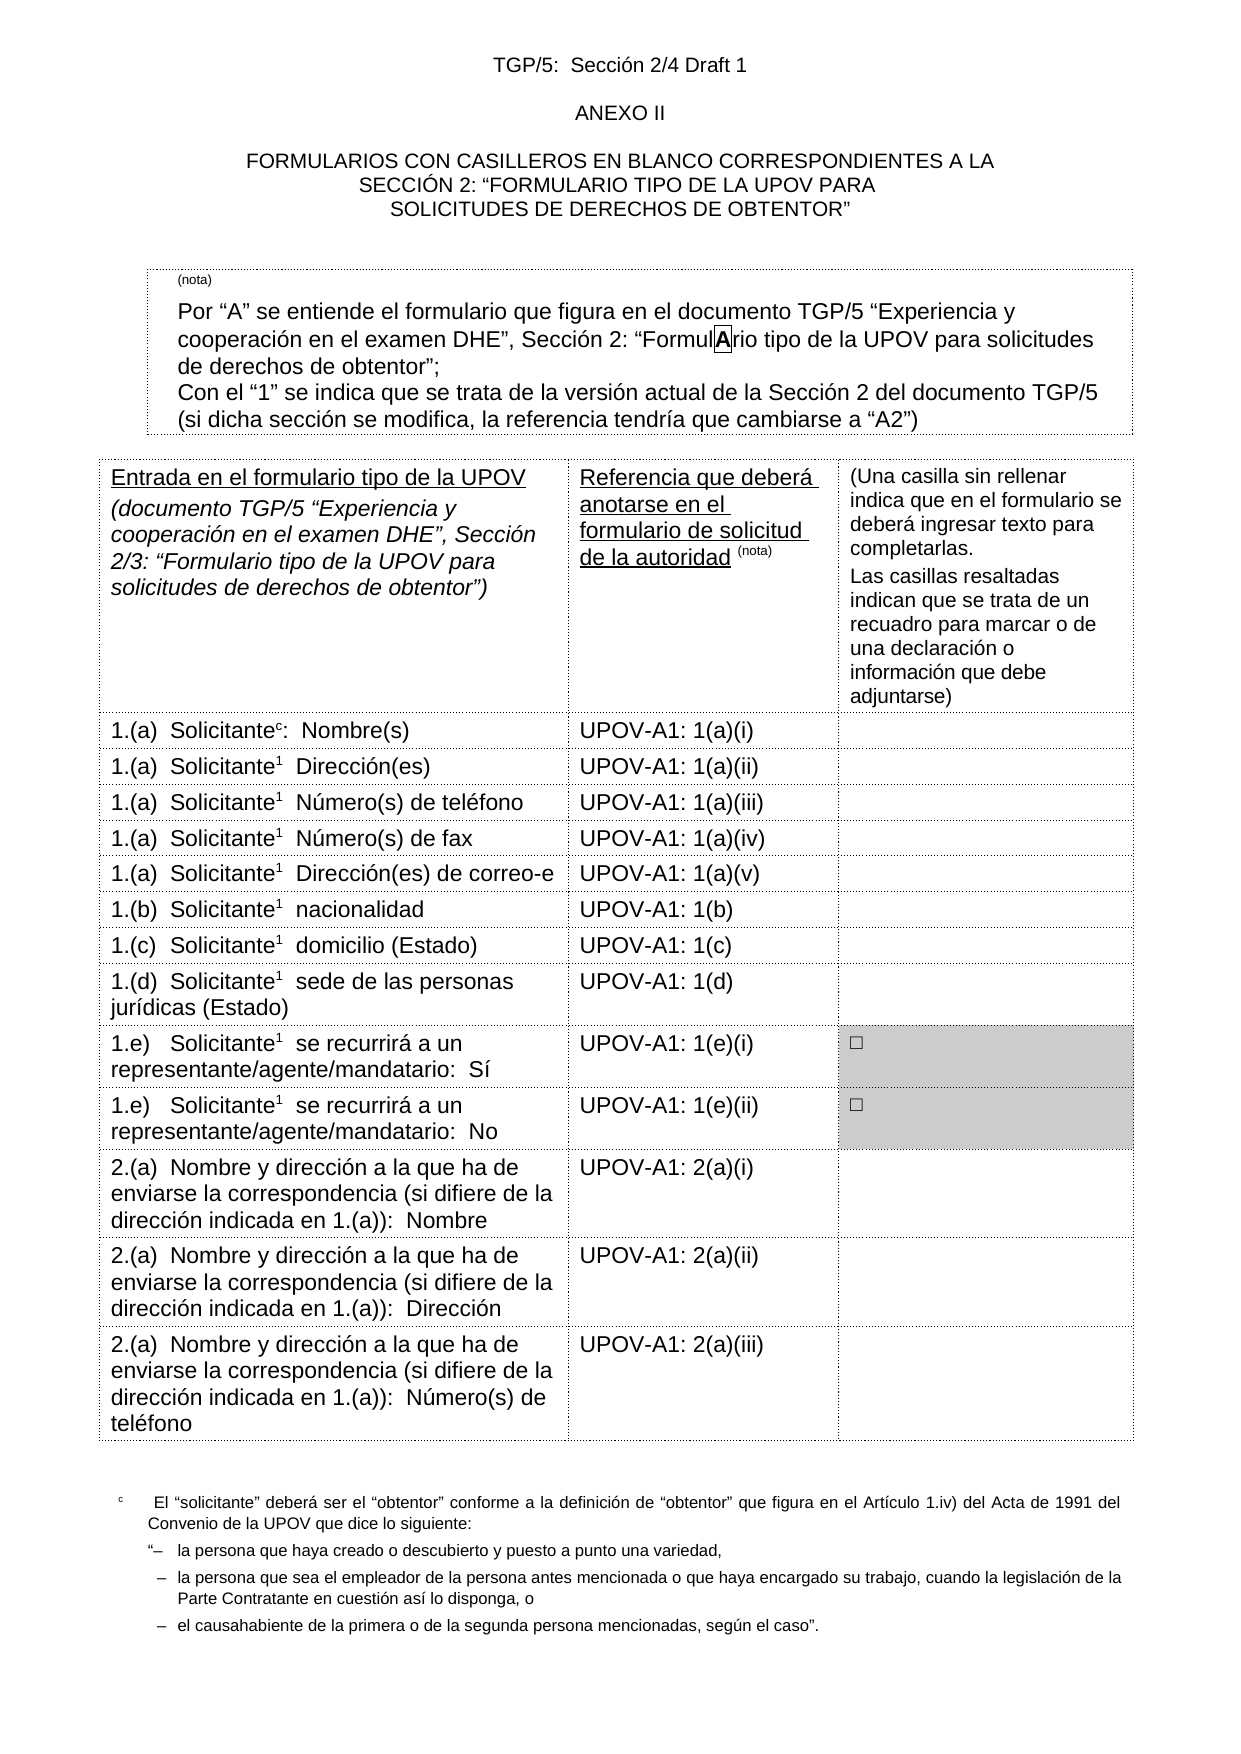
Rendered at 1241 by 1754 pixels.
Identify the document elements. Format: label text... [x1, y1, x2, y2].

table_cell 2.(a) Nombre y dirección a la que ha de enviarse la correspondencia (si difiere de la dirección indicada en 1.(a)): Número(s) de teléfono [99, 1326, 568, 1440]
table_cell 1.(a) Solicitante1 Dirección(es) de correo-e [99, 855, 568, 891]
table_header (Una casilla sin rellenar indica que en el formulario se deberá ingresar texto para completarlas. Las casillas resaltadas indican que se trata de un recuadro para marcar o de una declaración o información que debe adjuntarse) [839, 459, 1134, 712]
table_cell UPOV-A1: 1(e)(ii) [568, 1087, 839, 1149]
table_cell 1.e) Solicitante1 se recurrirá a un representante/agente/mandatario: Sí [99, 1025, 568, 1087]
table_cell [839, 1326, 1134, 1440]
table_cell 1.(a) Solicitante1 Dirección(es) [99, 748, 568, 784]
table_cell [839, 963, 1134, 1024]
table_cell 2.(a) Nombre y dirección a la que ha de enviarse la correspondencia (si difiere de la dirección indicada en 1.(a)): Nombre [99, 1149, 568, 1237]
table_cell 1.(a) Solicitante: Nombre(s) [99, 712, 568, 748]
table_cell [839, 784, 1134, 819]
text SECCIÓN 2: “FORMULARIO TIPO DE LA UPOV PARA SOLICITUDES DE DERECHOS DE OBTENTOR” [118, 173, 1122, 245]
table_cell UPOV-A1: 1(a)(iii) [568, 784, 839, 819]
text Por “A” se entiende el formulario que figura en el documento TGP/5 “Experiencia y cooperación en el examen DHE”, Sección 2: “FormulArio tipo de la UPOV para solicitudes de derechos de obtentor”; Con el “1” se indica que se trata de la versión actual de la Sección 2 del documento TGP/5 (si dicha sección se modifica, la referencia tendría que cambiarse a “A2”) [147, 295, 1133, 435]
table_cell □ [839, 1025, 1134, 1087]
text (nota) [147, 269, 1133, 295]
table_cell 1.e) Solicitante1 se recurrirá a un representante/agente/mandatario: No [99, 1087, 568, 1149]
table_cell [839, 1237, 1134, 1326]
table_cell [839, 1149, 1134, 1237]
table_cell [839, 820, 1134, 855]
table_header Referencia que deberá anotarse en el formulario de solicitud de la autoridad (nota) [568, 459, 839, 712]
table_cell [839, 891, 1134, 927]
table_cell [839, 927, 1134, 962]
table_cell 1.(c) Solicitante1 domicilio (Estado) [99, 927, 568, 962]
table_cell UPOV-A1: 1(a)(v) [568, 855, 839, 891]
table_cell UPOV-A1: 1(e)(i) [568, 1025, 839, 1087]
text FORMULARIOS CON CASILLEROS EN BLANCO CORRESPONDIENTES A LA [118, 149, 1122, 173]
table_cell UPOV-A1: 1(c) [568, 927, 839, 962]
table_cell UPOV-A1: 1(d) [568, 963, 839, 1024]
table_cell UPOV-A1: 1(a)(iv) [568, 820, 839, 855]
table_cell 1.(a) Solicitante1 Número(s) de fax [99, 820, 568, 855]
table_header Entrada en el formulario tipo de la UPOV (documento TGP/5 “Experiencia y cooperación en el examen DHE”, Sección 2/3: “Formulario tipo de la UPOV para solicitudes de derechos de obtentor”) [99, 459, 568, 712]
table_cell UPOV-A1: 2(a)(ii) [568, 1237, 839, 1326]
table_cell [839, 712, 1134, 748]
table_cell UPOV-A1: 2(a)(i) [568, 1149, 839, 1237]
table_cell [839, 748, 1134, 784]
table_cell UPOV-A1: 2(a)(iii) [568, 1326, 839, 1440]
table_cell 2.(a) Nombre y dirección a la que ha de enviarse la correspondencia (si difiere de la dirección indicada en 1.(a)): Dirección [99, 1237, 568, 1326]
table_cell 1.(b) Solicitante1 nacionalidad [99, 891, 568, 927]
table_cell UPOV-A1: 1(a)(ii) [568, 748, 839, 784]
table_cell 1.(d) Solicitante1 sede de las personas jurídicas (Estado) [99, 963, 568, 1024]
table_cell UPOV-A1: 1(a)(i) [568, 712, 839, 748]
table_cell [839, 855, 1134, 891]
table_cell 1.(a) Solicitante1 Número(s) de teléfono [99, 784, 568, 819]
table_cell UPOV-A1: 1(b) [568, 891, 839, 927]
table_cell □ [839, 1087, 1134, 1149]
